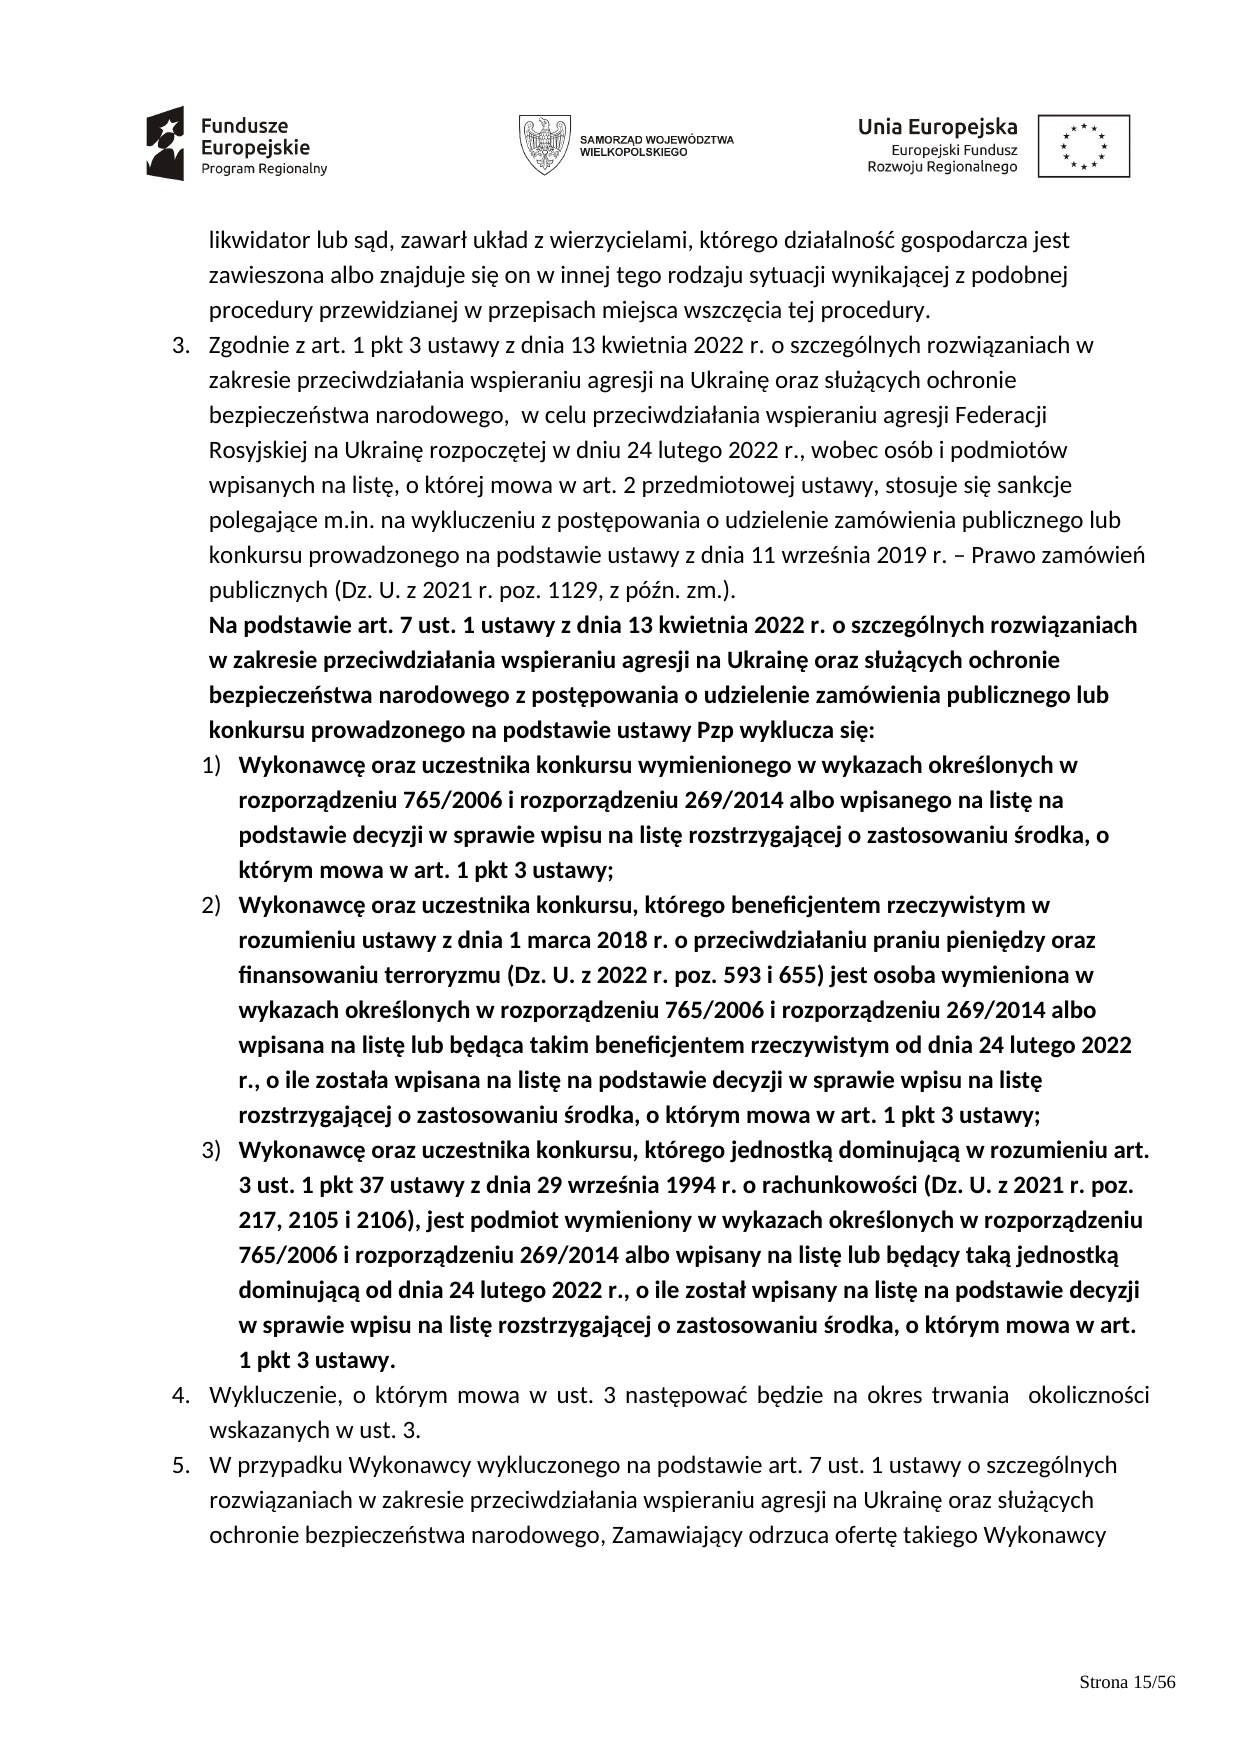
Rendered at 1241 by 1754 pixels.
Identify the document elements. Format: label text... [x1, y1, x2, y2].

list Wykonawcę oraz uczestnika konkursu, którego jednostką dominującą w rozumieniu art. 3 ust. 1 pkt 37 ustawy z dnia 29 września 1994 r. o rachunkowości (Dz. U. z 2021 r. poz. 217, 2105 i 2106), jest podmiot wymieniony w wykazach określonych w rozporządzeniu 765/2006 i rozporządzeniu 269/2014 albo wpisany na listę lub będący taką jednostką dominującą od dnia 24 lutego 2022 r., o ile został wpisany na listę na podstawie decyzji w sprawie wpisu na listę rozstrzygającej o zastosowaniu środka, o którym mowa w art. 1 pkt 3 ustawy. [201, 1134, 1152, 1375]
list Wykonawcę oraz uczestnika konkursu, którego beneficjentem rzeczywistym w rozumieniu ustawy z dnia 1 marca 2018 r. o przeciwdziałaniu praniu pieniędzy oraz finansowaniu terroryzmu (Dz. U. z 2022 r. poz. 593 i 655) jest osoba wymieniona w wykazach określonych w rozporządzeniu 765/2006 i rozporządzeniu 269/2014 albo wpisana na listę lub będąca takim beneficjentem rzeczywistym od dnia 24 lutego 2022 r., o ile została wpisana na listę na podstawie decyzji w sprawie wpisu na listę rozstrzygającej o zastosowaniu środka, o którym mowa w art. 1 pkt 3 ustawy; [201, 889, 1152, 1130]
list Wykluczenie, o którym mowa w ust. 3 następować będzie na okres trwania okoliczności wskazanych w ust. 3. [172, 1379, 1152, 1445]
picture [127, 87, 1150, 200]
list Zgodnie z art. 1 pkt 3 ustawy z dnia 13 kwietnia 2022 r. o szczególnych rozwiązaniach w zakresie przeciwdziałania wspieraniu agresji na Ukrainę oraz służących ochronie bezpieczeństwa narodowego, w celu przeciwdziałania wspieraniu agresji Federacji Rosyjskiej na Ukrainę rozpoczętej w dniu 24 lutego 2022 r., wobec osób i podmiotów wpisanych na listę, o której mowa w art. 2 przedmiotowej ustawy, stosuje się sankcje polegające m.in. na wykluczeniu z postępowania o udzielenie zamówienia publicznego lub konkursu prowadzonego na podstawie ustawy z dnia 11 września 2019 r. – Prawo zamówień publicznych (Dz. U. z 2021 r. poz. 1129, z późn. zm.). [172, 329, 1152, 605]
list Na podstawie art. 7 ust. 1 ustawy z dnia 13 kwietnia 2022 r. o szczególnych rozwiązaniach w zakresie przeciwdziałania wspieraniu agresji na Ukrainę oraz służących ochronie bezpieczeństwa narodowego z postępowania o udzielenie zamówienia publicznego lub konkursu prowadzonego na podstawie ustawy Pzp wyklucza się: [209, 609, 1152, 745]
list Wykonawcę oraz uczestnika konkursu wymienionego w wykazach określonych w rozporządzeniu 765/2006 i rozporządzeniu 269/2014 albo wpisanego na listę na podstawie decyzji w sprawie wpisu na listę rozstrzygającej o zastosowaniu środka, o którym mowa w art. 1 pkt 3 ustawy; [201, 749, 1152, 885]
